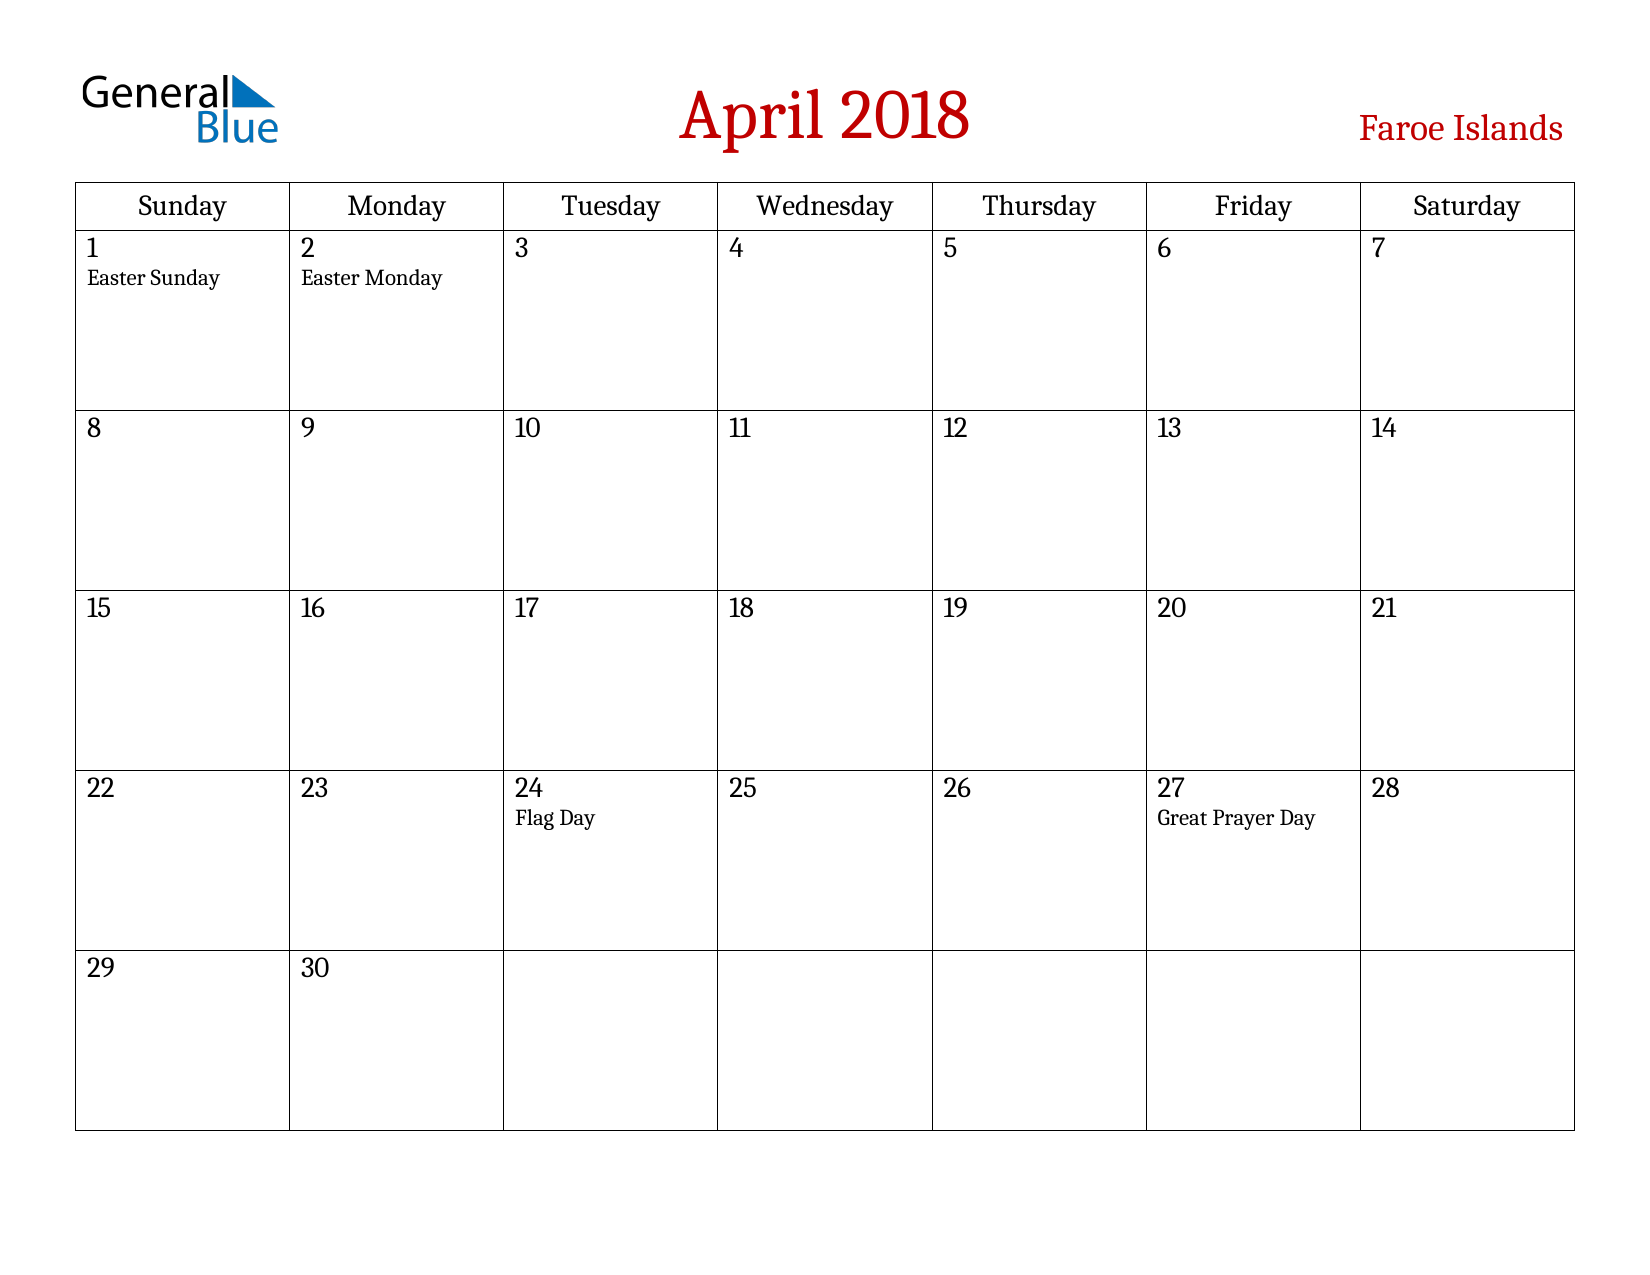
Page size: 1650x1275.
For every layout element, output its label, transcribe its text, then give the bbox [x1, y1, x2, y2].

table_cell [1147, 445, 1360, 590]
table_cell 4 [718, 231, 932, 264]
table_cell [933, 951, 1146, 985]
table_cell [76, 445, 289, 590]
table_cell 6 [1147, 231, 1360, 264]
table_cell 26 [933, 771, 1146, 805]
table_cell 3 [504, 231, 717, 264]
table_cell [76, 625, 289, 770]
table_header Faroe Islands [1146, 75, 1574, 182]
table_cell [1147, 265, 1360, 410]
table_cell [933, 265, 1146, 410]
table_cell [1361, 951, 1574, 985]
table_cell [504, 265, 717, 410]
table_cell [76, 985, 289, 1130]
table_cell [1147, 985, 1360, 1130]
table_cell [718, 265, 932, 410]
table_cell 20 [1147, 591, 1360, 625]
table_cell 18 [718, 591, 932, 625]
table_cell [718, 445, 932, 590]
table_cell [1361, 625, 1574, 770]
table_cell 30 [290, 951, 503, 985]
table_cell 14 [1361, 411, 1574, 444]
table_cell 7 [1361, 231, 1574, 264]
table_cell [76, 805, 289, 950]
table_cell [504, 445, 717, 590]
picture [82, 75, 278, 143]
table_cell [718, 985, 932, 1130]
table_header [76, 75, 503, 182]
table_cell 15 [76, 591, 289, 625]
table_cell 8 [76, 411, 289, 444]
table_cell 12 [933, 411, 1146, 444]
table_cell [1147, 951, 1360, 985]
table_cell 9 [290, 411, 503, 444]
table_cell [290, 805, 503, 950]
table_cell [290, 985, 503, 1130]
table_cell [718, 805, 932, 950]
table_cell [504, 985, 717, 1130]
table_cell 5 [933, 231, 1146, 264]
table_cell [290, 445, 503, 590]
table_cell [933, 805, 1146, 950]
table_cell 22 [76, 771, 289, 805]
table_cell Easter Monday [290, 265, 503, 410]
table_cell Easter Sunday [76, 265, 289, 410]
table_cell [933, 625, 1146, 770]
table_cell 23 [290, 771, 503, 805]
table_cell Flag Day [504, 805, 717, 950]
table_cell [1361, 985, 1574, 1130]
table_cell [718, 625, 932, 770]
table_cell [504, 951, 717, 985]
table_cell 13 [1147, 411, 1360, 444]
table_cell [290, 625, 503, 770]
table_cell 24 [504, 771, 717, 805]
table_cell 28 [1361, 771, 1574, 805]
table_cell [933, 985, 1146, 1130]
table_cell 21 [1361, 591, 1574, 625]
table_cell 29 [76, 951, 289, 985]
table_cell [933, 445, 1146, 590]
table_cell [1147, 625, 1360, 770]
table_cell Friday [1147, 183, 1360, 230]
table_cell 1 [76, 231, 289, 264]
table_cell 25 [718, 771, 932, 805]
table_cell 11 [718, 411, 932, 444]
table_cell 27 [1147, 771, 1360, 805]
table_cell Saturday [1361, 183, 1574, 230]
table_cell 19 [933, 591, 1146, 625]
table_cell [1361, 265, 1574, 410]
table_cell 16 [290, 591, 503, 625]
table_cell 10 [504, 411, 717, 444]
table_cell [1361, 805, 1574, 950]
table_cell Thursday [933, 183, 1146, 230]
table_cell Monday [290, 183, 503, 230]
table_cell Sunday [76, 183, 289, 230]
table_cell [1361, 445, 1574, 590]
table_cell Great Prayer Day [1147, 805, 1360, 950]
table_cell [504, 625, 717, 770]
table_cell 2 [290, 231, 503, 264]
table_cell Wednesday [718, 183, 932, 230]
table_header April 2018 [504, 75, 1146, 182]
table_cell [718, 951, 932, 985]
table_cell Tuesday [504, 183, 717, 230]
table_cell 17 [504, 591, 717, 625]
